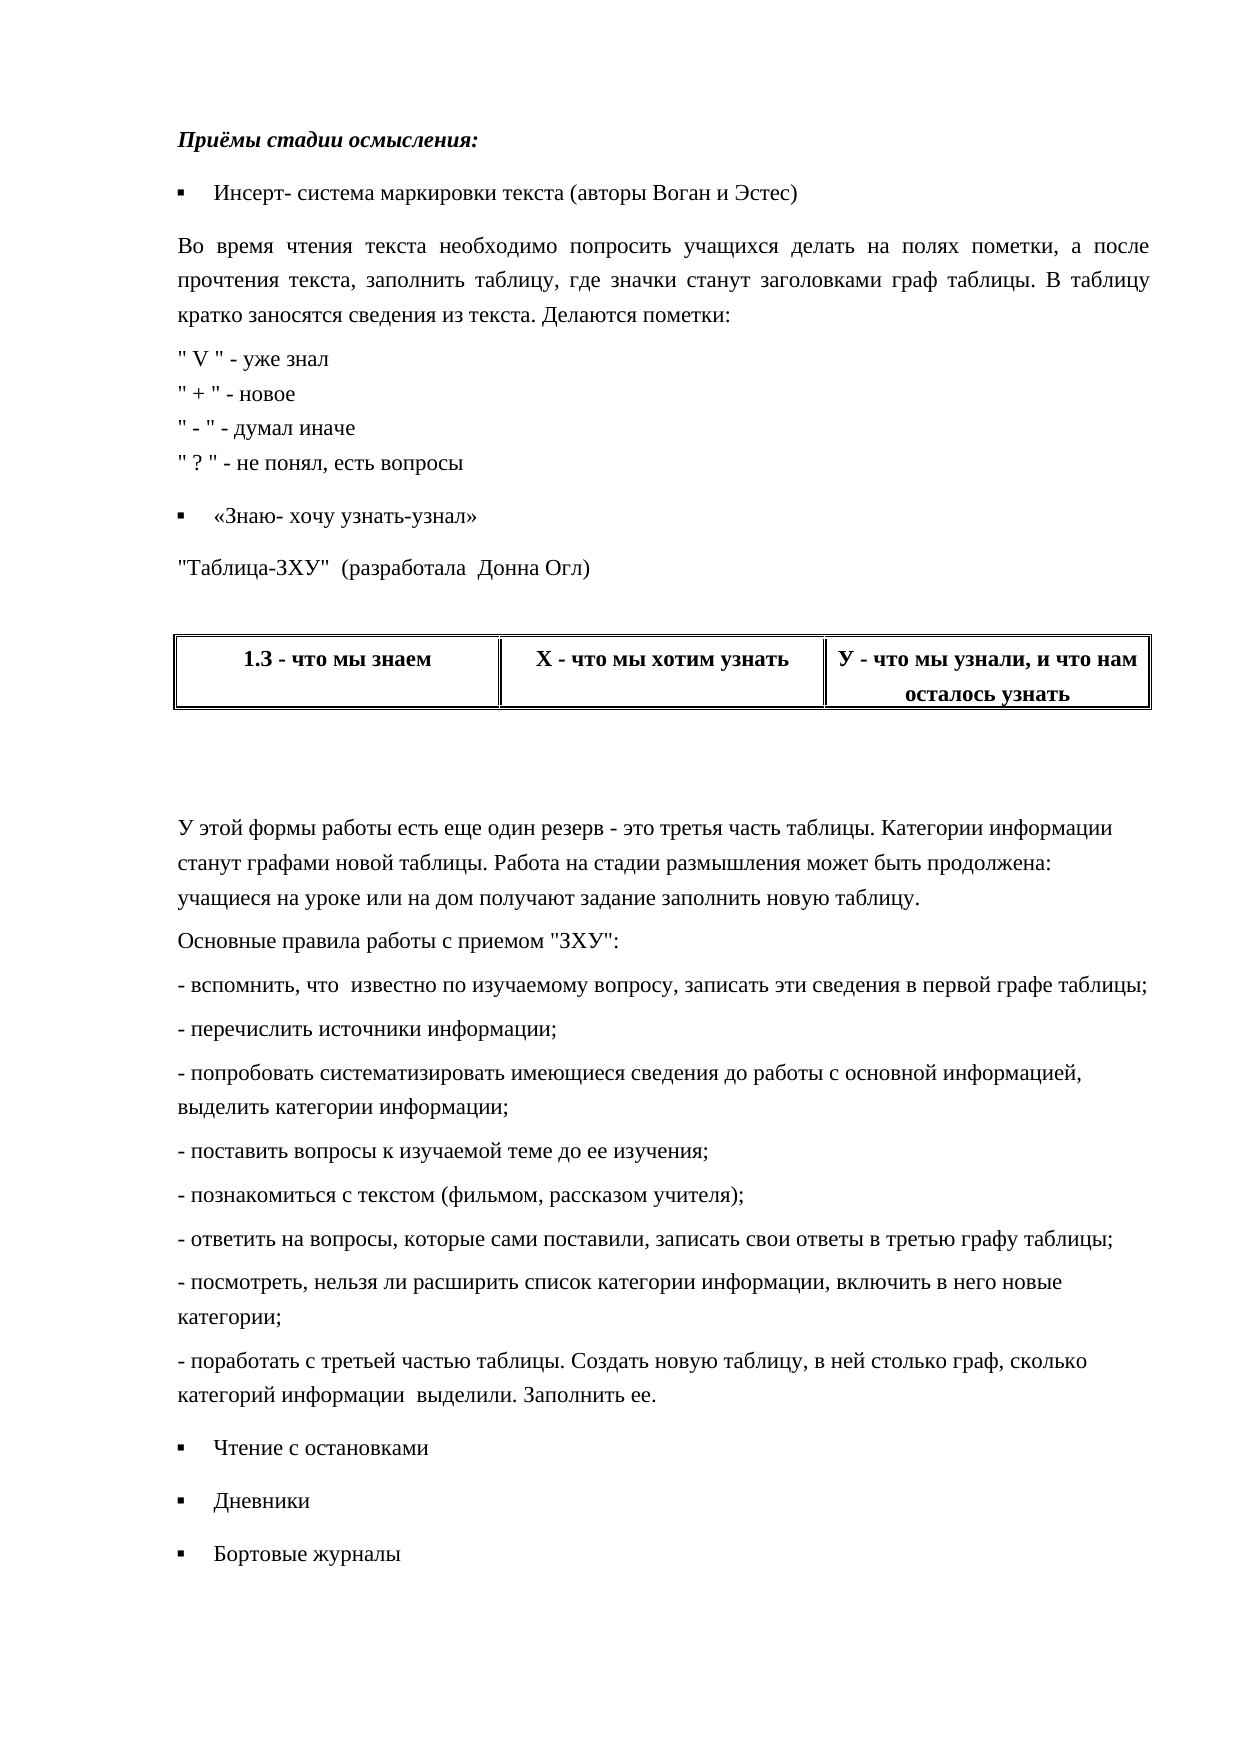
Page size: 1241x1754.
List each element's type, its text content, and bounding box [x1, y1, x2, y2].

list Чтение с остановками [176, 1426, 1152, 1461]
table_header У - что мы узнали, и что нам осталось узнать [825, 637, 1148, 706]
table_header Х - что мы хотим узнать [500, 635, 825, 706]
text - ответить на вопросы, которые сами поставили, записать свои ответы в третью графу таблицы; [177, 1216, 1152, 1251]
list Инсерт- система маркировки текста (авторы Воган и Эстес) [176, 171, 1152, 206]
text Основные правила работы с приемом "ЗХУ": [177, 919, 1152, 954]
text - поставить вопросы к изучаемой теме до ее изучения; [177, 1129, 1152, 1163]
text Во время чтения текста необходимо попросить учащихся делать на полях пометки, а после прочтения текста, заполнить таблицу, где значки станут заголовками граф таблицы. В таблицу кратко заносятся сведения из текста. Делаются пометки: [177, 223, 1152, 328]
text Приёмы стадии осмысления: [177, 118, 1152, 153]
text - поработать с третьей частью таблицы. Создать новую таблицу, в ней столько граф, сколько категорий информации выделили. Заполнить ее. [177, 1338, 1152, 1408]
text - посмотреть, нельзя ли расширить список категории информации, включить в него новые категории; [177, 1260, 1152, 1329]
text - познакомиться с текстом (фильмом, рассказом учителя); [177, 1173, 1152, 1207]
list Бортовые журналы [176, 1531, 1152, 1566]
text "Таблица-ЗХУ" (разработала Донна Огл) [177, 546, 1152, 581]
text - вспомнить, что известно по изучаемому вопросу, записать эти сведения в первой графе таблицы; [177, 963, 1152, 998]
text " V " - уже знал " + " - новое " - " - думал иначе " ? " - не понял, есть вопросы [177, 337, 1152, 475]
list «Знаю- хочу узнать-узнал» [176, 493, 1152, 528]
list Дневники [176, 1479, 1152, 1513]
text - перечислить источники информации; [177, 1007, 1152, 1041]
table_header 1.З - что мы знаем [175, 635, 500, 706]
text У этой формы работы есть еще один резерв - это третья часть таблицы. Категории информации станут графами новой таблицы. Работа на стадии размышления может быть продолжена: учащиеся на уроке или на дом получают задание заполнить новую таблицу. [177, 806, 1152, 910]
text - попробовать систематизировать имеющиеся сведения до работы с основной информацией, выделить категории информации; [177, 1050, 1152, 1120]
